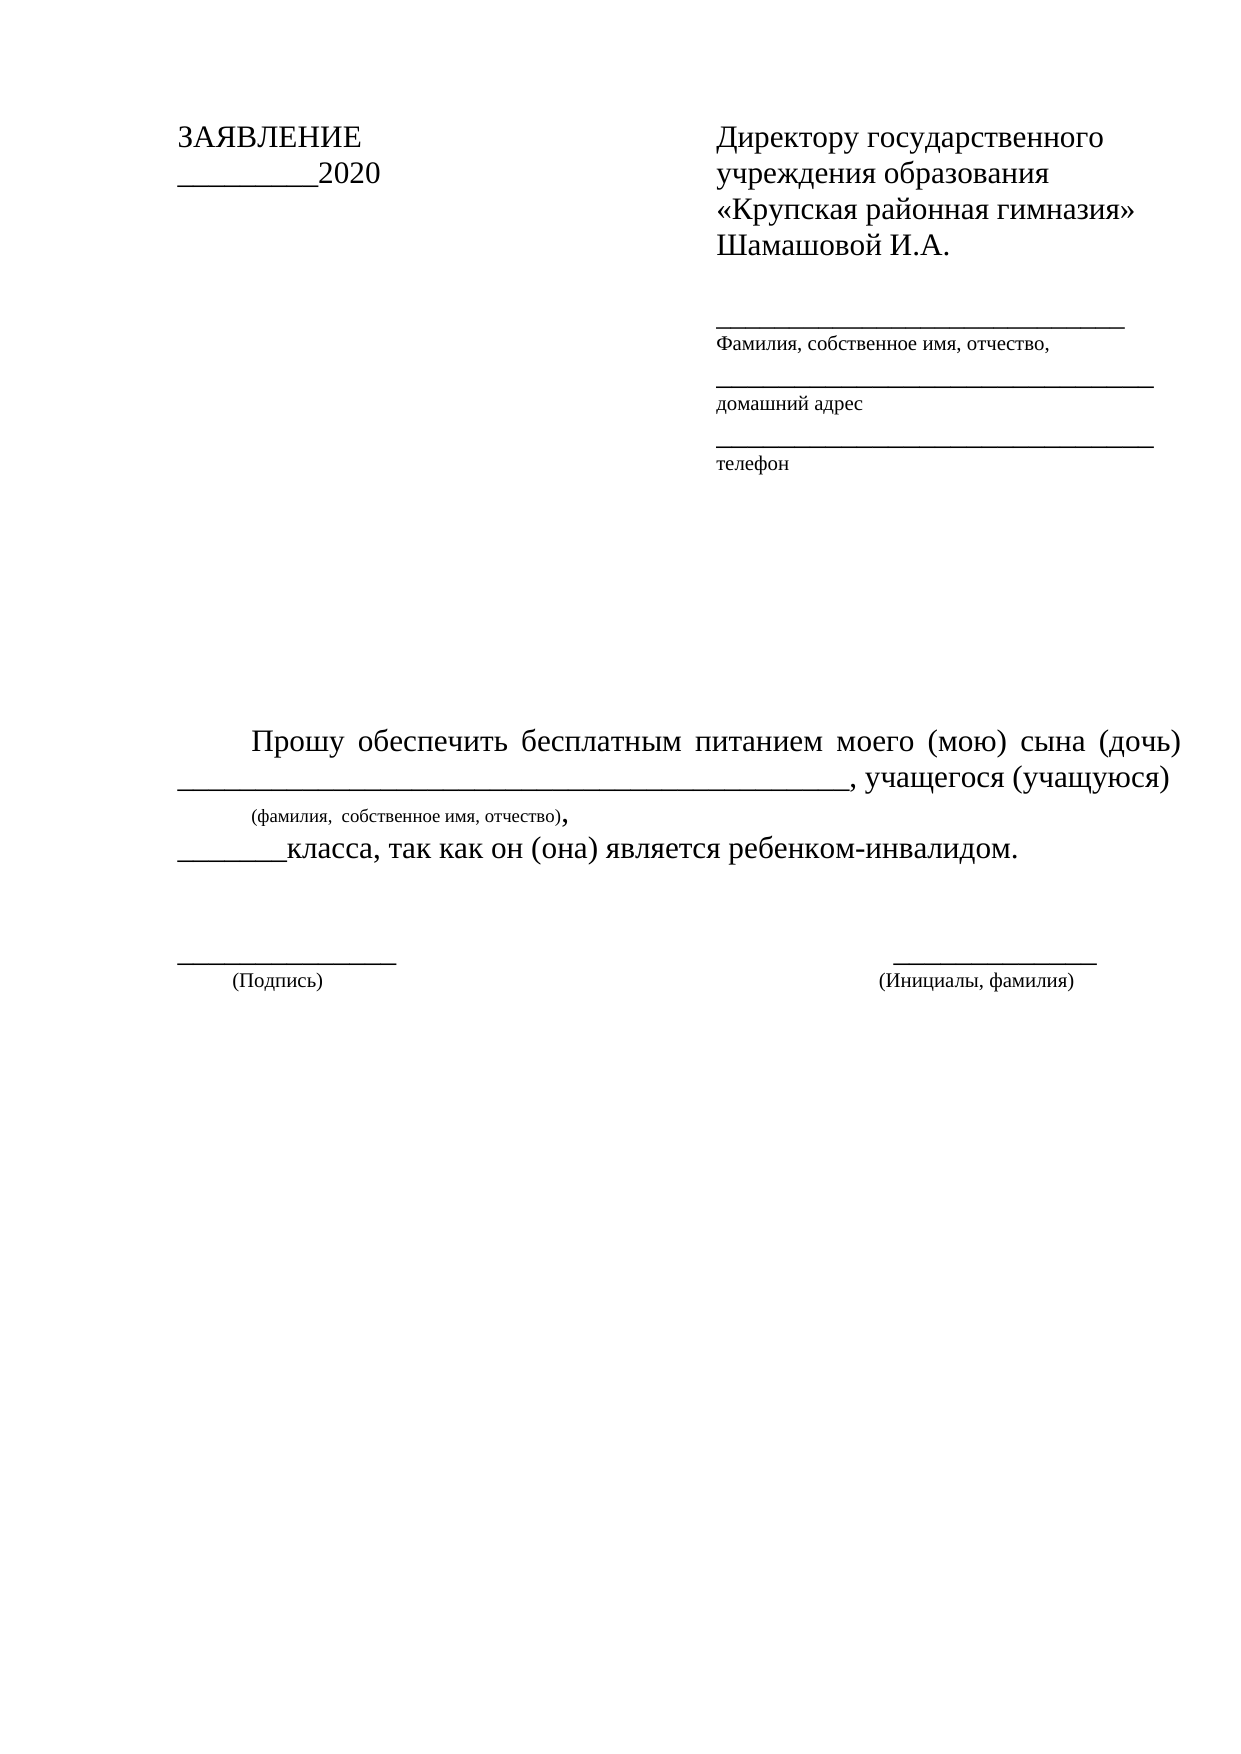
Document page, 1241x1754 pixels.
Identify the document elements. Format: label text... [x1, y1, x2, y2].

text (Подпись) [177, 968, 642, 992]
text _____________ [710, 932, 1181, 968]
text Директору государственного [716, 118, 1181, 154]
text домашний адрес ____________________________ [716, 391, 1181, 451]
text ____________________________ [716, 355, 1181, 391]
text Прошу обеспечить бесплатным питанием моего (мою) сына (дочь) ___________________________________________, учащегося (учащуюся) [177, 722, 1181, 794]
text (фамилия, собственное имя, отчество), [177, 794, 1181, 830]
text (Инициалы, фамилия) [710, 968, 1115, 992]
text Фамилия, собственное имя, отчество, [716, 331, 1181, 355]
text ЗАЯВЛЕНИЕ [177, 118, 642, 154]
text _______класса, так как он (она) является ребенком-инвалидом. [177, 830, 1181, 866]
text ____________________________ [716, 298, 1181, 331]
text ______________ [177, 932, 642, 968]
text «Крупская районная гимназия» [716, 190, 1181, 226]
text Шамашовой И.А. [716, 226, 1181, 262]
text _________2020 [177, 154, 642, 190]
text учреждения образования [716, 154, 1181, 190]
text телефон [716, 451, 1181, 475]
